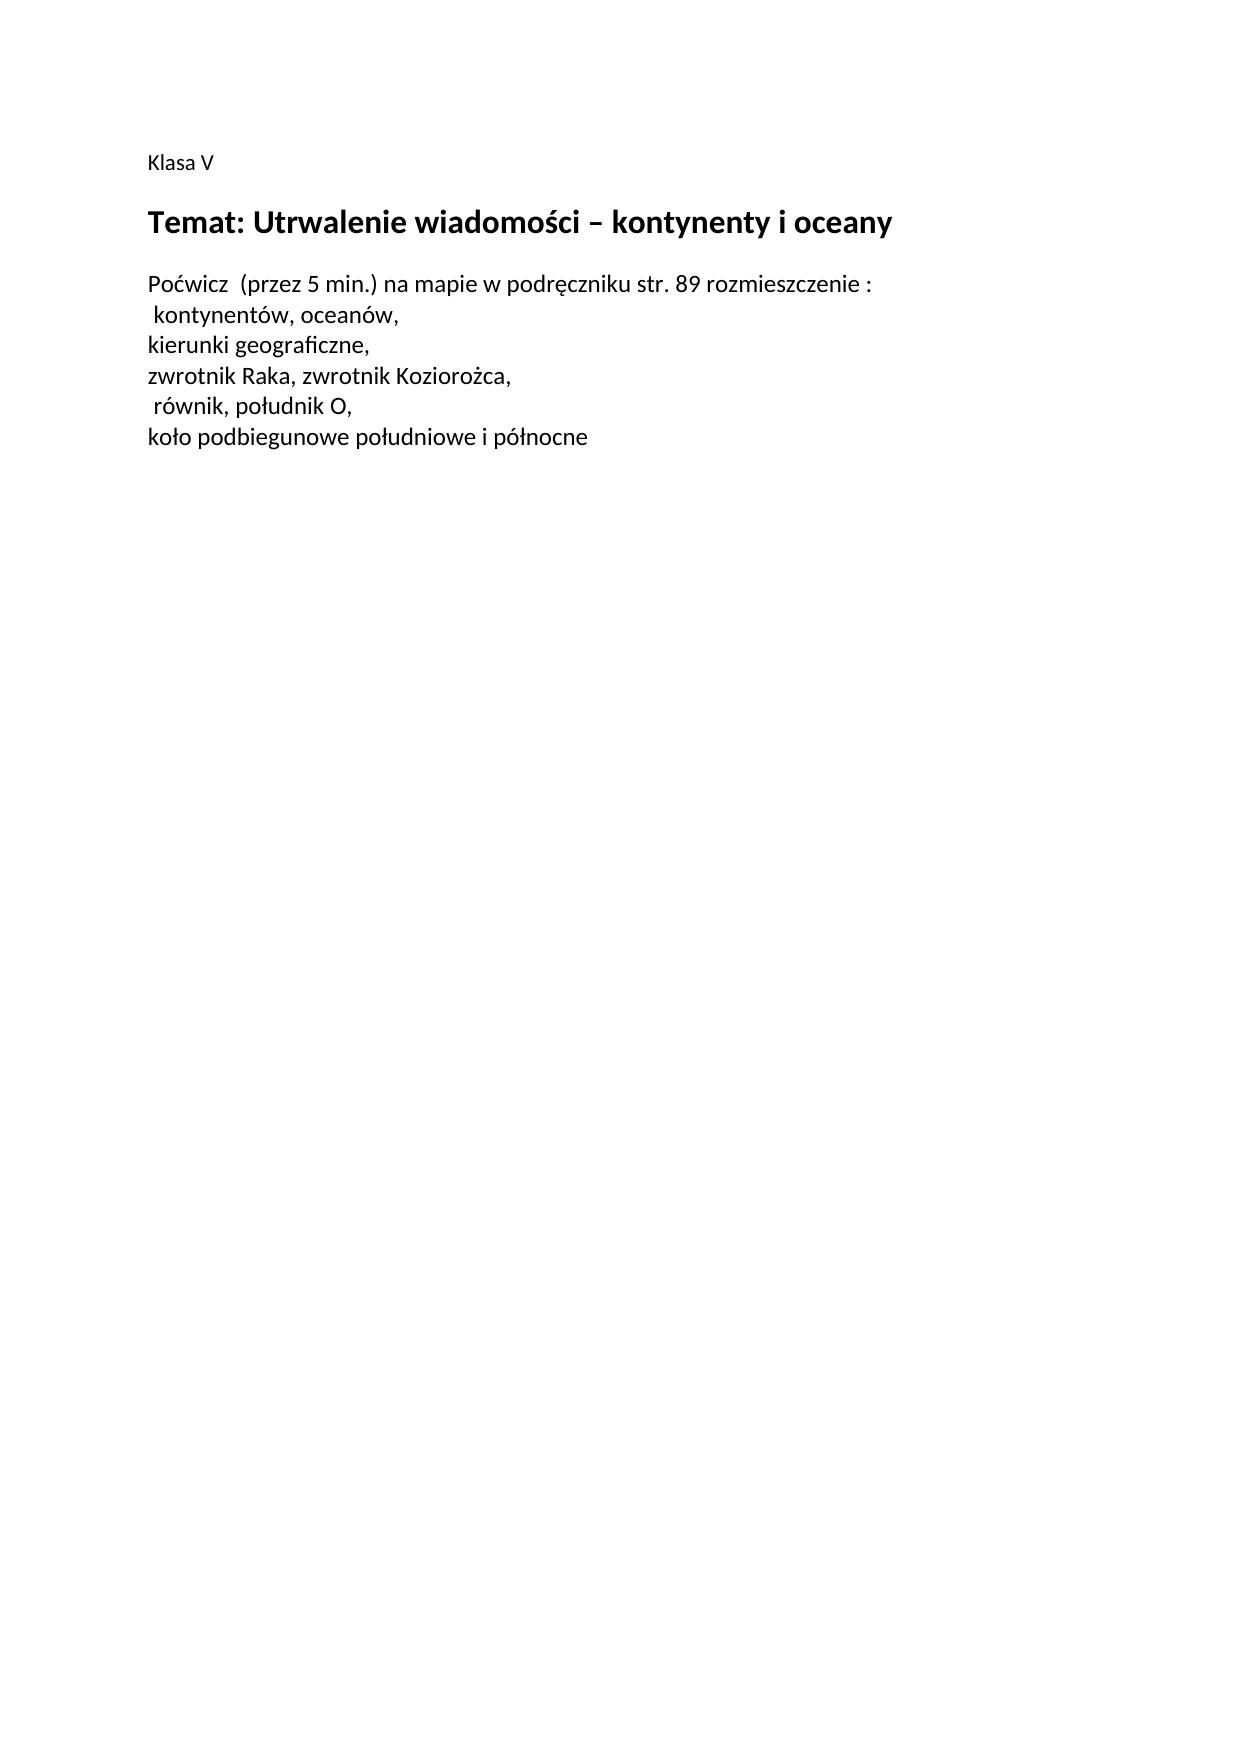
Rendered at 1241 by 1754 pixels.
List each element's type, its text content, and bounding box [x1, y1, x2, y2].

text Klasa V [148, 148, 1093, 176]
text równik, południk O, [148, 390, 1093, 421]
text zwrotnik Raka, zwrotnik Koziorożca, [148, 360, 1093, 390]
text Temat: Utrwalenie wiadomości – kontynenty i oceany [148, 201, 1093, 241]
text koło podbiegunowe południowe i północne [148, 421, 1093, 451]
text Poćwicz (przez 5 min.) na mapie w podręczniku str. 89 rozmieszczenie : [148, 268, 1093, 299]
text kierunki geograficzne, [148, 329, 1093, 360]
text kontynentów, oceanów, [148, 299, 1093, 329]
